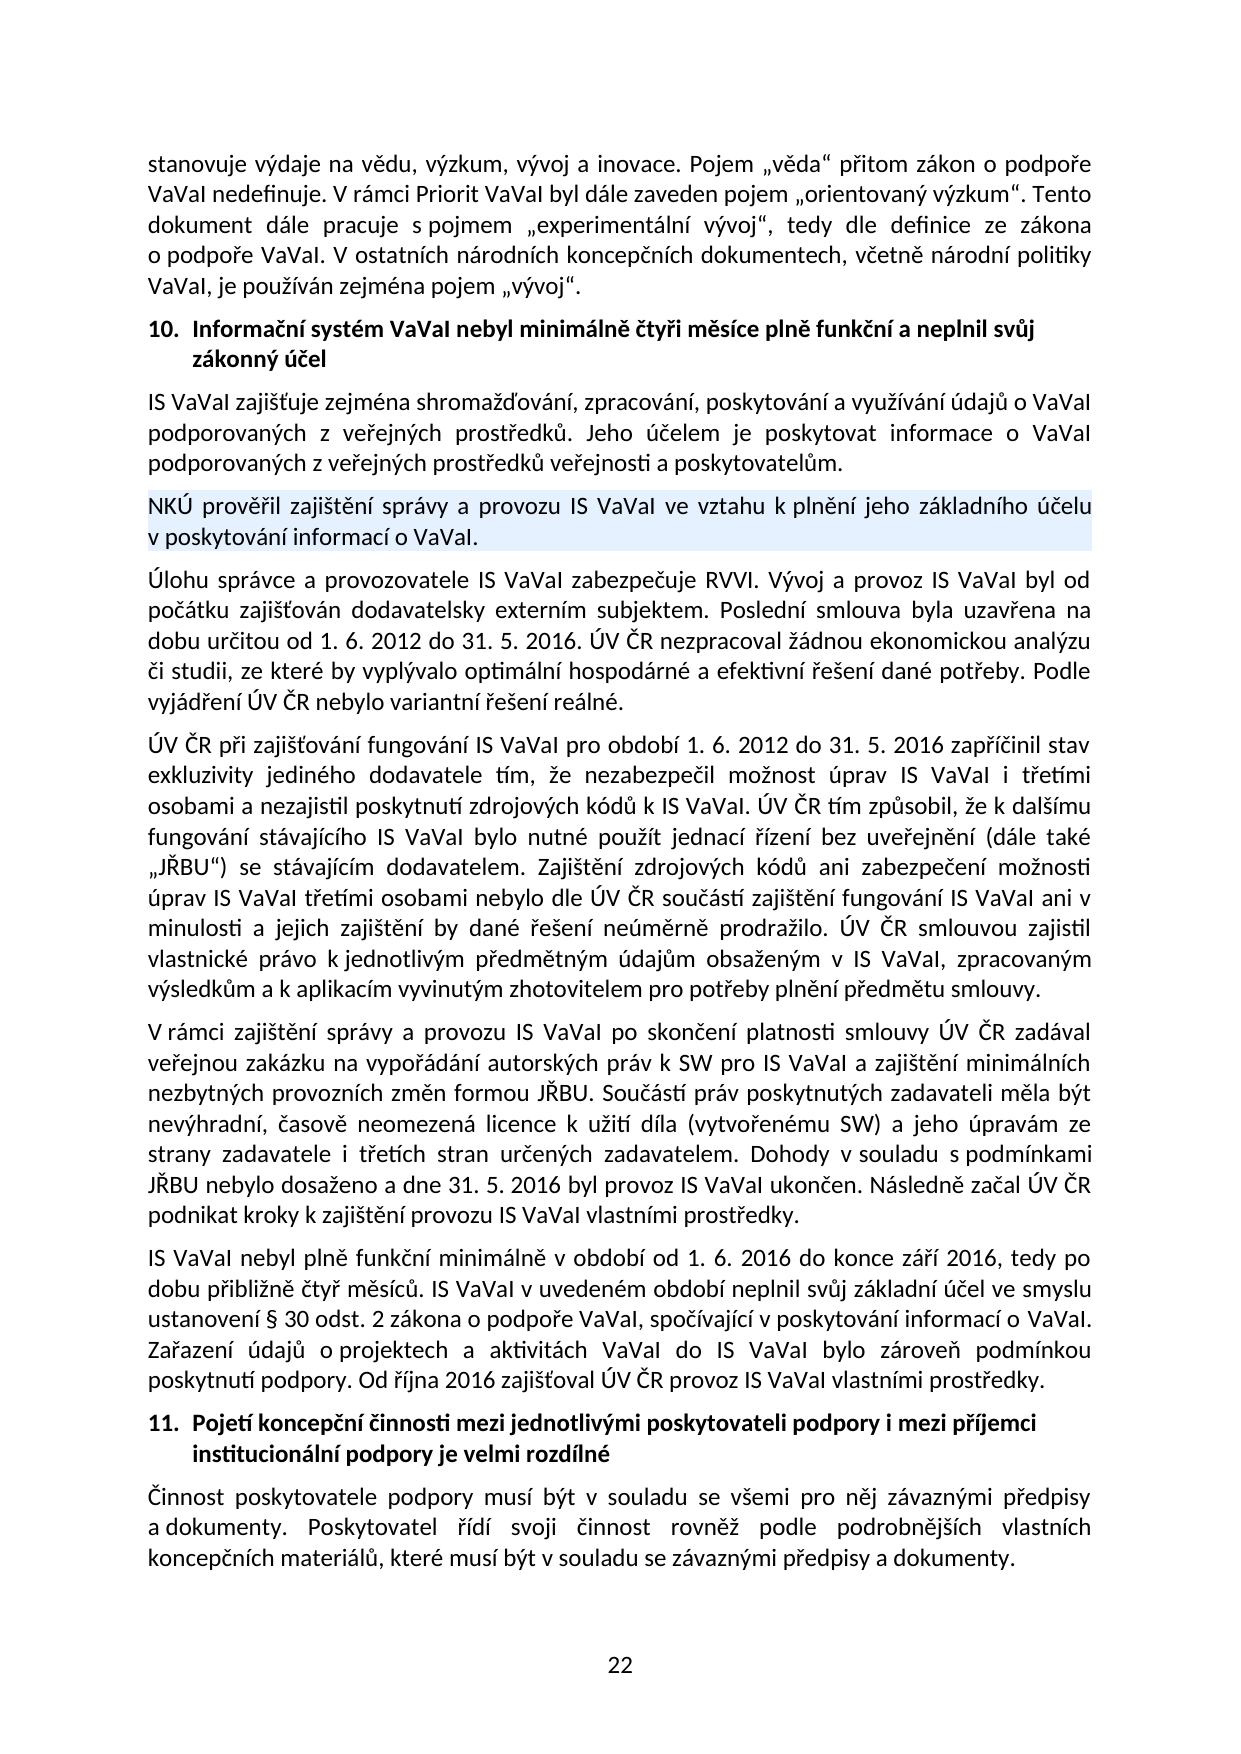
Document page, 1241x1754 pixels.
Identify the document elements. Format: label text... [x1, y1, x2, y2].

text 10. Informační systém VaVaI nebyl minimálně čtyři měsíce plně funkční a neplnil svůj zákonný účel [148, 313, 1092, 374]
text IS VaVaI nebyl plně funkční minimálně v období od 1. 6. 2016 do konce září 2016, tedy po dobu přibližně čtyř měsíců. IS VaVaI v uvedeném období neplnil svůj základní účel ve smyslu ustanovení § 30 odst. 2 zákona o podpoře VaVaI, spočívající v poskytování informací o VaVaI. Zařazení údajů o projektech a aktivitách VaVaI do IS VaVaI bylo zároveň podmínkou poskytnutí podpory. Od října 2016 zajišťoval ÚV ČR provoz IS VaVaI vlastními prostředky. [148, 1242, 1092, 1395]
text V rámci zajištění správy a provozu IS VaVaI po skončení platnosti smlouvy ÚV ČR zadával veřejnou zakázku na vypořádání autorských práv k SW pro IS VaVaI a zajištění minimálních nezbytných provozních změn formou JŘBU. Součástí práv poskytnutých zadavateli měla být nevýhradní, časově neomezená licence k užití díla (vytvořenému SW) a jeho úpravám ze strany zadavatele i třetích stran určených zadavatelem. Dohody v souladu s podmínkami JŘBU nebylo dosaženo a dne 31. 5. 2016 byl provoz IS VaVaI ukončen. Následně začal ÚV ČR podnikat kroky k zajištění provozu IS VaVaI vlastními prostředky. [148, 1016, 1092, 1230]
text NKÚ prověřil zajištění správy a provozu IS VaVaI ve vztahu k plnění jeho základního účelu v poskytování informací o VaVaI. [148, 490, 1092, 551]
text ÚV ČR při zajišťování fungování IS VaVaI pro období 1. 6. 2012 do 31. 5. 2016 zapříčinil stav exkluzivity jediného dodavatele tím, že nezabezpečil možnost úprav IS VaVaI i třetími osobami a nezajistil poskytnutí zdrojových kódů k IS VaVaI. ÚV ČR tím způsobil, že k dalšímu fungování stávajícího IS VaVaI bylo nutné použít jednací řízení bez uveřejnění (dále také „JŘBU“) se stávajícím dodavatelem. Zajištění zdrojových kódů ani zabezpečení možnosti úprav IS VaVaI třetími osobami nebylo dle ÚV ČR součástí zajištění fungování IS VaVaI ani v minulosti a jejich zajištění by dané řešení neúměrně prodražilo. ÚV ČR smlouvou zajistil vlastnické právo k jednotlivým předmětným údajům obsaženým v IS VaVaI, zpracovaným výsledkům a k aplikacím vyvinutým zhotovitelem pro potřeby plnění předmětu smlouvy. [148, 729, 1092, 1004]
text Úlohu správce a provozovatele IS VaVaI zabezpečuje RVVI. Vývoj a provoz IS VaVaI byl od počátku zajišťován dodavatelsky externím subjektem. Poslední smlouva byla uzavřena na dobu určitou od 1. 6. 2012 do 31. 5. 2016. ÚV ČR nezpracoval žádnou ekonomickou analýzu či studii, ze které by vyplývalo optimální hospodárné a efektivní řešení dané potřeby. Podle vyjádření ÚV ČR nebylo variantní řešení reálné. [148, 564, 1092, 717]
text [148, 148, 1092, 300]
text 11. Pojetí koncepční činnosti mezi jednotlivými poskytovateli podpory i mezi příjemci institucionální podpory je velmi rozdílné [148, 1407, 1092, 1468]
text IS VaVaI zajišťuje zejména shromažďování, zpracování, poskytování a využívání údajů o VaVaI podporovaných z veřejných prostředků. Jeho účelem je poskytovat informace o VaVaI podporovaných z veřejných prostředků veřejnosti a poskytovatelům. [148, 386, 1092, 478]
text Činnost poskytovatele podpory musí být v souladu se všemi pro něj závaznými předpisy a dokumenty. Poskytovatel řídí svoji činnost rovněž podle podrobnějších vlastních koncepčních materiálů, které musí být v souladu se závaznými předpisy a dokumenty. [148, 1481, 1092, 1573]
